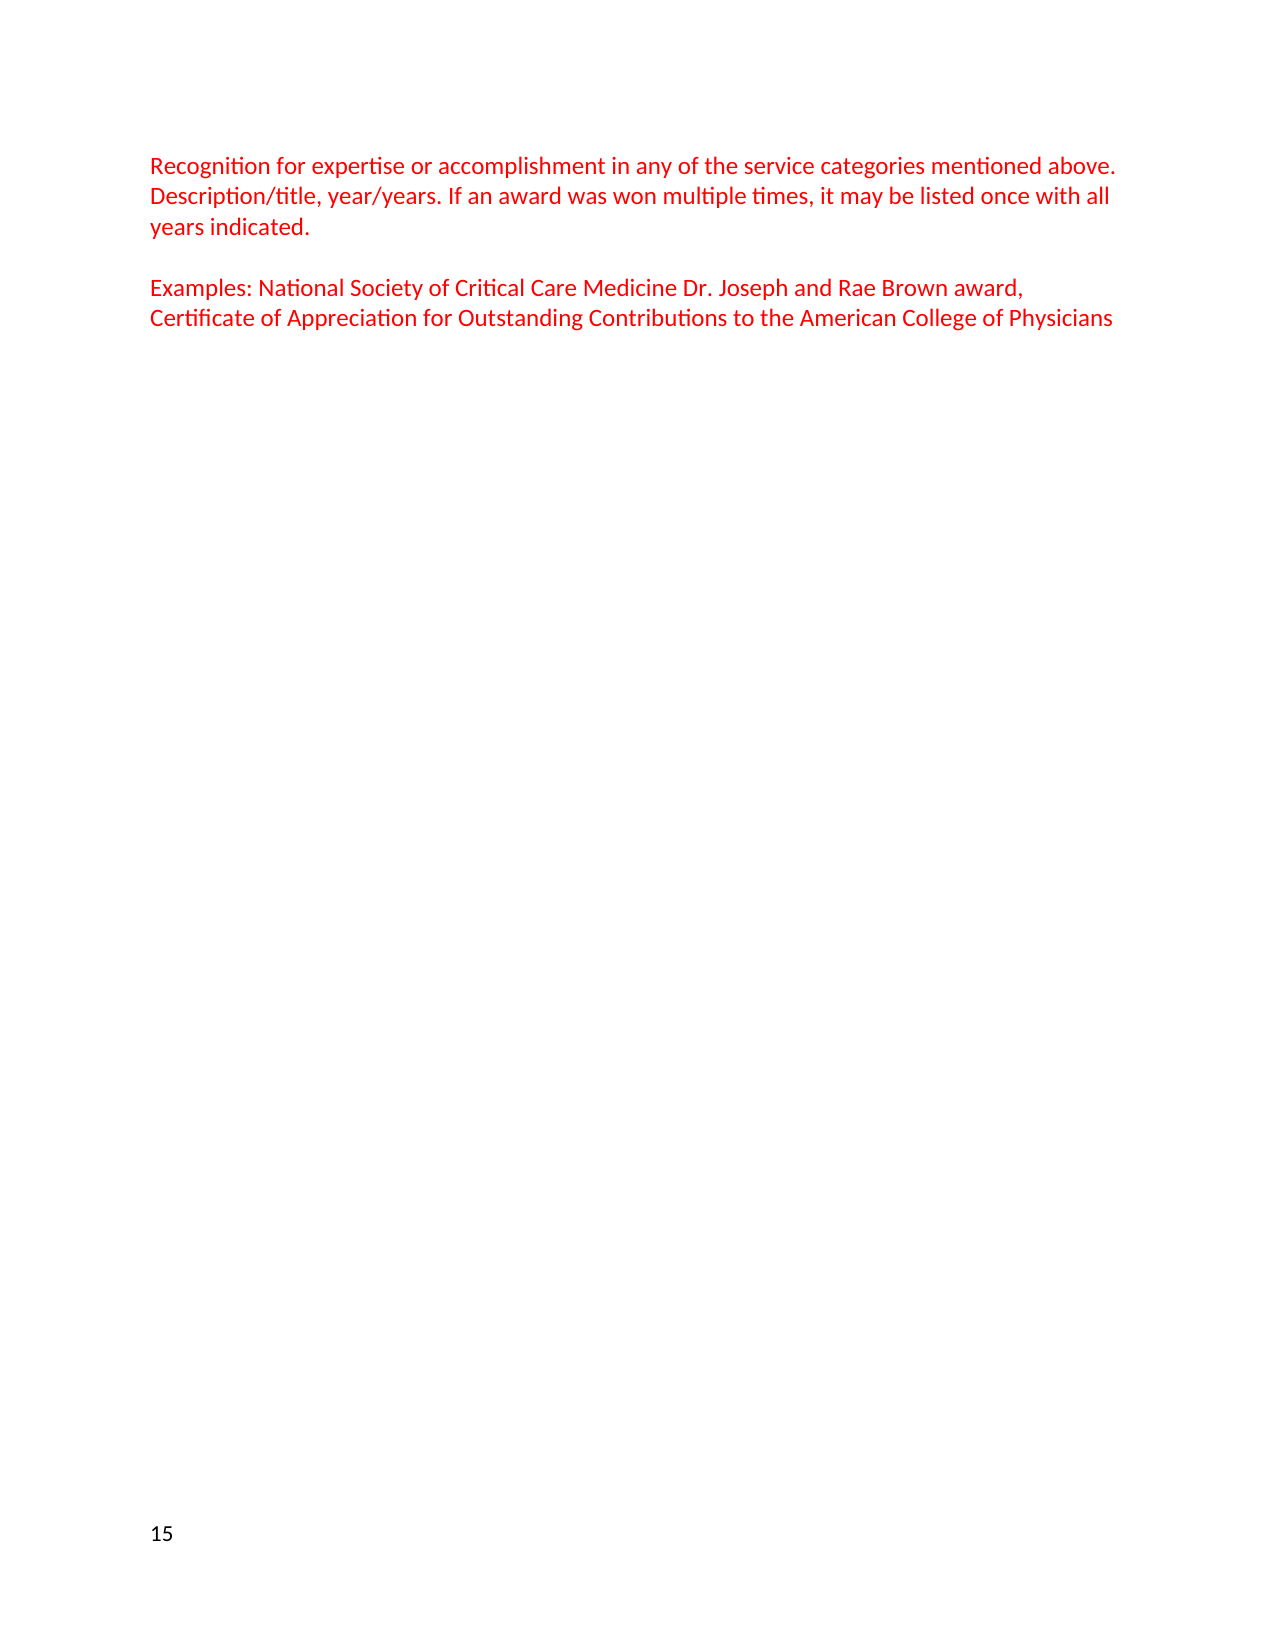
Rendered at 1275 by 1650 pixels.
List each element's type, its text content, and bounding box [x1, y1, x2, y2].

text Recognition for expertise or accomplishment in any of the service categories mentioned above. Description/title, year/years. If an award was won multiple times, it may be listed once with all years indicated. [150, 150, 1125, 242]
text Examples: National Society of Critical Care Medicine Dr. Joseph and Rae Brown award, Certificate of Appreciation for Outstanding Contributions to the American College of Physicians [150, 272, 1125, 333]
